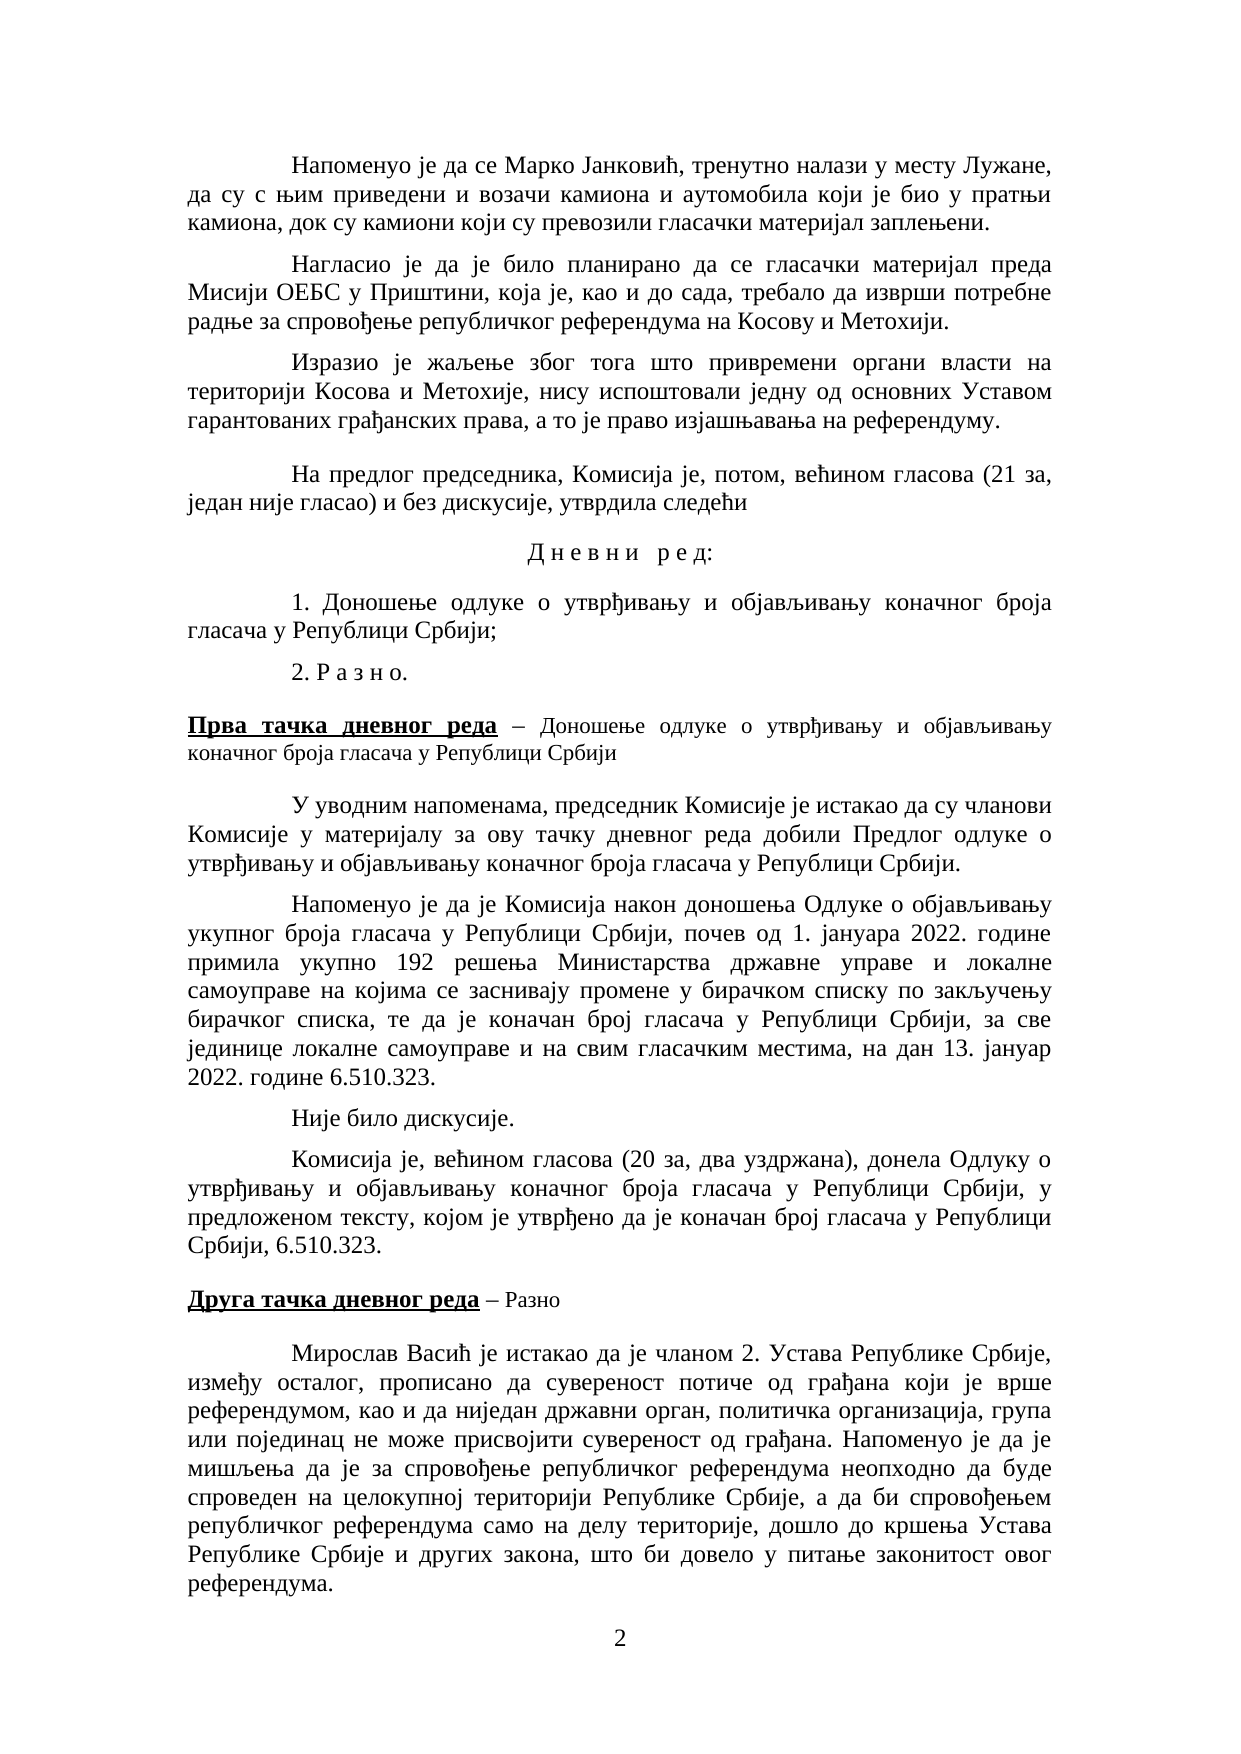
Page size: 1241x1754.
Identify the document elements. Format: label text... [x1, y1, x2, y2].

text Комисија је, већином гласова (20 за, два уздржана), донела Одлуку о утврђивању и објављивању коначног броја гласача у Републици Србији, у предложеном тексту, којом је утврђено да је коначан број гласача у Републици Србији, 6.510.323. [187, 1144, 1053, 1259]
text Напоменуо је да се Марко Јанковић, тренутно налази у месту Лужане, да су с њим приведени и возачи камиона и аутомобила који је био у пратњи камиона, док су камиони који су превозили гласачки материјал заплењени. [187, 150, 1053, 236]
text Нагласио је да је било планирано да се гласачки материјал преда Мисији ОЕБС у Приштини, која је, као и до сада, требало да изврши потребне радње за спровођење републичког референдума на Косову и Метохији. [187, 249, 1053, 335]
text 1. Доношење одлуке о утврђивању и објављивању коначног броја гласача у Републици Србији; [187, 587, 1053, 644]
text На предлог председника, Комисија је, потом, већином гласова (21 за, један није гласао) и без дискусије, утврдила следећи [187, 459, 1053, 516]
text Напоменуо је да је Комисија након доношења Одлуке о објављивању укупног броја гласача у Републици Србији, почев од 1. јануара 2022. године примила укупно 192 решења Министарства државне управе и локалне самоуправе на којима се заснивају промене у бирачком списку по закључењу бирачког списка, те да је коначан број гласача у Републици Србији, за све јединице локалне самоуправе и на свим гласачким местима, на дан 13. јануар 2022. године 6.510.323. [187, 889, 1053, 1091]
text Друга тачка дневног реда – Разно [187, 1284, 1053, 1313]
text Мирослав Васић је истакао да је чланом 2. Устава Републике Србије, између осталог, прописано да сувереност потиче од грађана који је врше референдумом, као и да ниједан државни орган, политичка организација, група или појединац не може присвојити сувереност од грађана. Напоменуо је да је мишљења да је за спровођење републичког референдума неопходно да буде спроведен на целокупној територији Републике Србије, а да би спровођењем републичког референдума само на делу територије, дошло до кршења Устава Републике Србије и других закона, што би довело у питање законитост овог референдума. [187, 1338, 1053, 1597]
text Прва тачка дневног реда – Доношење одлуке о утврђивању и објављивању коначног броја гласача у Републици Србији [187, 710, 1053, 766]
text Изразио је жаљење због тога што привремени органи власти на територији Косова и Метохије, нису испоштовали једну од основних Уставом гарантованих грађанских права, а то је право изјашњавања на референдуму. [187, 347, 1053, 434]
text 2. Р а з н о. [187, 657, 1053, 685]
text У уводним напоменама, председник Комисије је истакао да су чланови Комисије у материјалу за ову тачку дневног реда добили Предлог одлуке о утврђивању и објављивању коначног броја гласача у Републици Србији. [187, 791, 1053, 877]
text Није било дискусије. [187, 1103, 1053, 1132]
text Д н е в н и р е д: [187, 537, 1053, 566]
